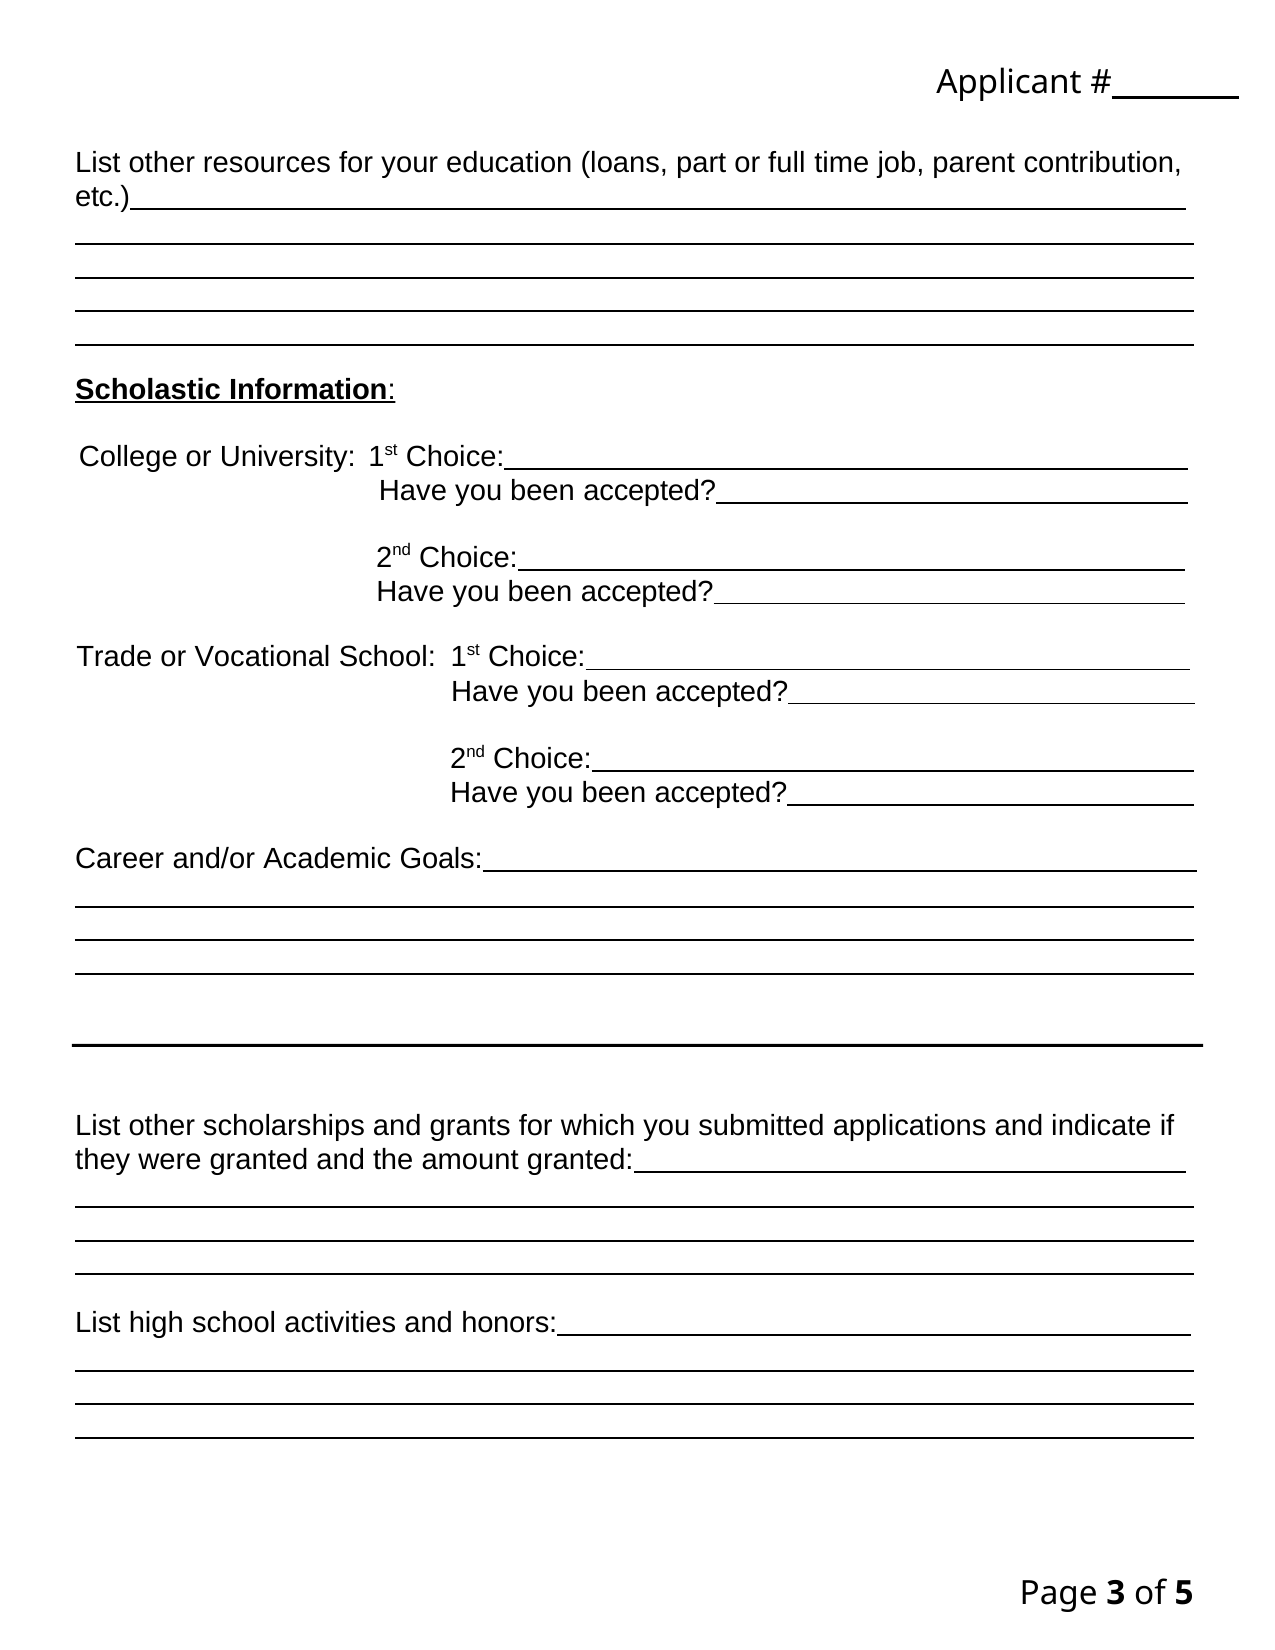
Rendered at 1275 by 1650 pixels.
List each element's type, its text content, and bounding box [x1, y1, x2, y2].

subtitle Scholastic Information: [75, 372, 1252, 406]
text Trade or Vocational School: 1st Choice: [10, 640, 1190, 673]
text List other scholarships and grants for which you submitted applications and indicate if they were granted and the amount granted: [75, 1108, 1186, 1175]
text Career and/or Academic Goals: [75, 841, 1252, 874]
text College or University: 1st Choice: Have you been accepted? [78, 439, 1188, 506]
text Have you been accepted? [10, 673, 1195, 707]
text 2nd Choice: Have you been accepted? [450, 741, 1194, 808]
text List other resources for your education (loans, part or full time job, parent contribution, etc.) [75, 145, 1186, 212]
text List high school activities and honors: [75, 1305, 1252, 1338]
text 2nd Choice: Have you been accepted? [375, 540, 1185, 607]
